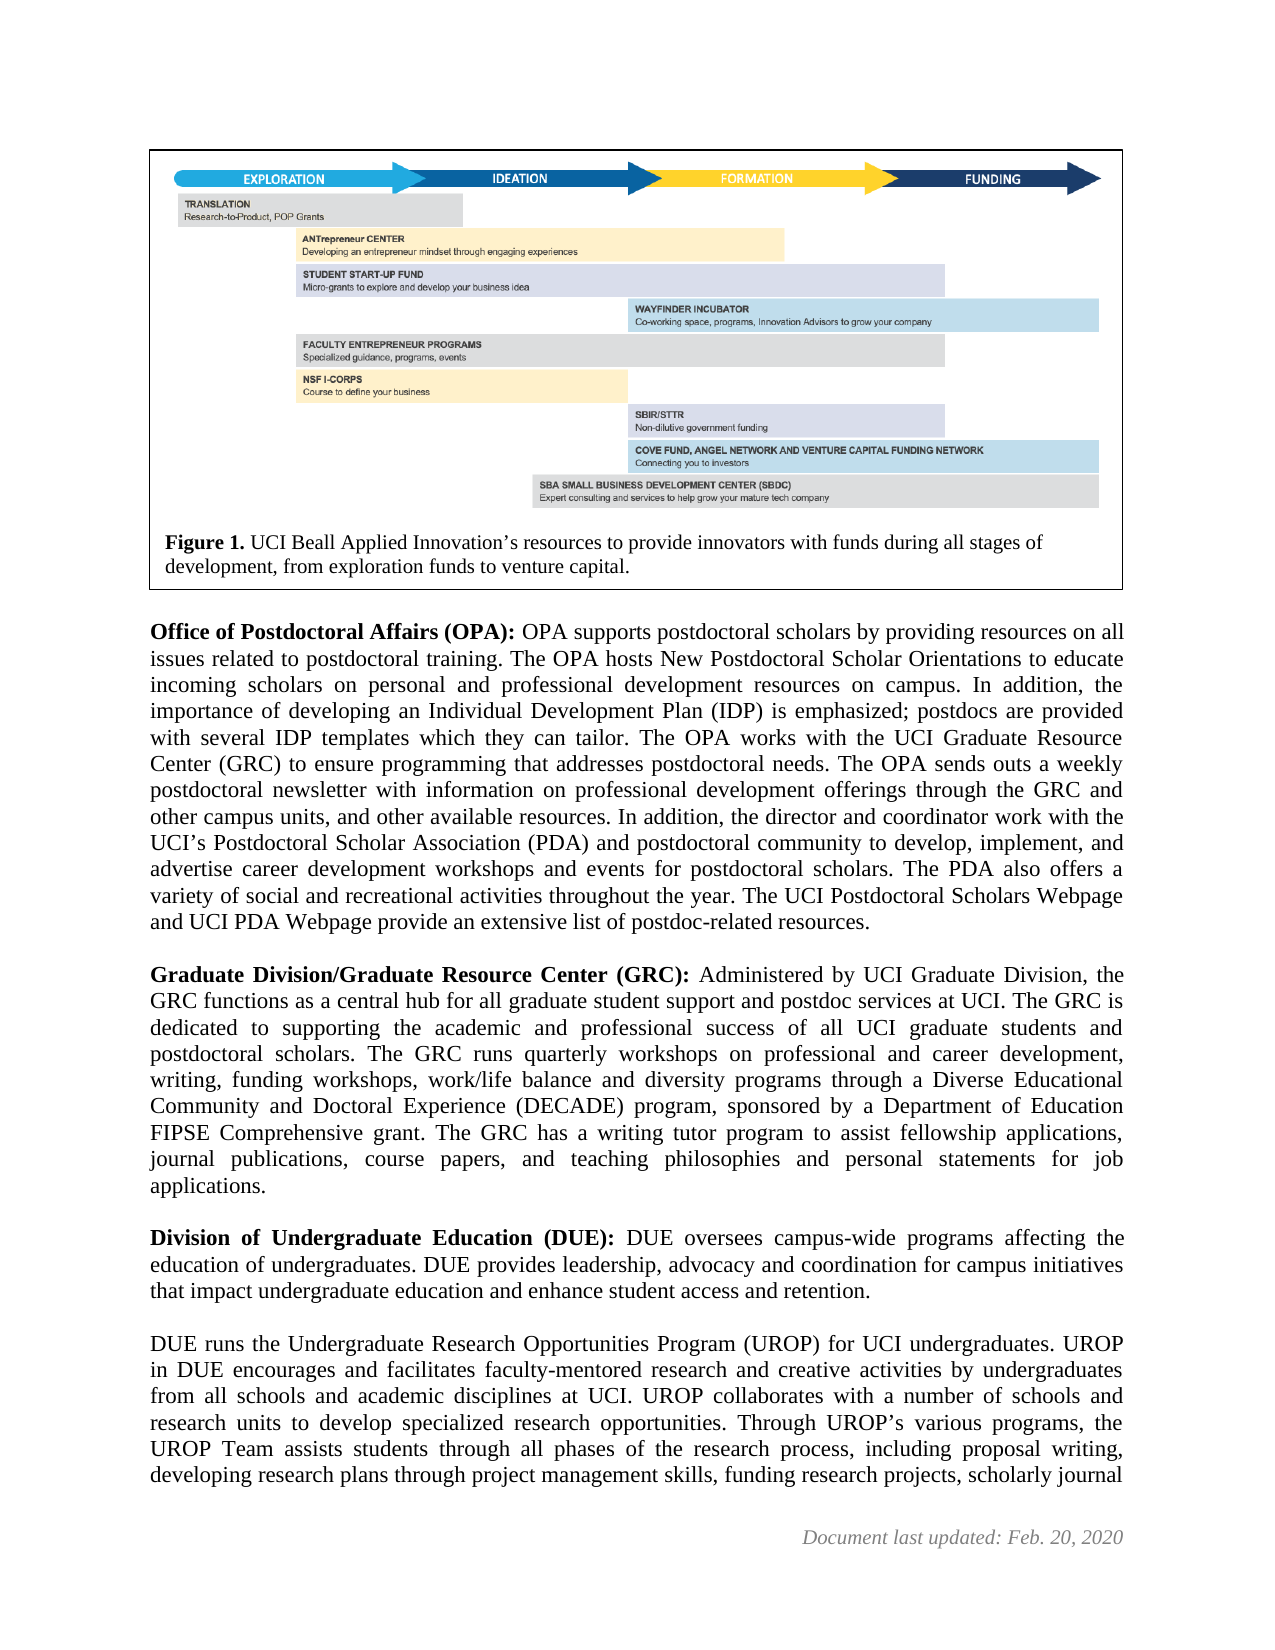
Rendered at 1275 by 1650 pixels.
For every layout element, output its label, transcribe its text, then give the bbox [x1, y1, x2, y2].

picture [165, 157, 1107, 514]
text Division of Undergraduate Education (DUE): DUE oversees campus-wide programs affecting the education of undergraduates. DUE provides leadership, advocacy and coordination for campus initiatives that impact undergraduate education and enhance student access and retention. [150, 1224, 1125, 1303]
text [150, 1330, 1125, 1488]
text Graduate Division/Graduate Resource Center (GRC): Administered by UCI Graduate Division, the GRC functions as a central hub for all graduate student support and postdoc services at UCI. The GRC is dedicated to supporting the academic and professional success of all UCI graduate students and postdoctoral scholars. The GRC runs quarterly workshops on professional and career development, writing, funding workshops, work/life balance and diversity programs through a Diverse Educational Community and Doctoral Experience (DECADE) program, sponsored by a Department of Education FIPSE Comprehensive grant. The GRC has a writing tutor program to assist fellowship applications, journal publications, course papers, and teaching philosophies and personal statements for job applications. [150, 961, 1125, 1198]
text Office of Postdoctoral Affairs (OPA): OPA supports postdoctoral scholars by providing resources on all issues related to postdoctoral training. The OPA hosts New Postdoctoral Scholar Orientations to educate incoming scholars on personal and professional development resources on campus. In addition, the importance of developing an Individual Development Plan (IDP) is emphasized; postdocs are provided with several IDP templates which they can tailor. The OPA works with the UCI Graduate Resource Center (GRC) to ensure programming that addresses postdoctoral needs. The OPA sends outs a weekly postdoctoral newsletter with information on professional development offerings through the GRC and other campus units, and other available resources. In addition, the director and coordinator work with the UCI’s Postdoctoral Scholar Association (PDA) and postdoctoral community to develop, implement, and advertise career development workshops and events for postdoctoral scholars. The PDA also offers a variety of social and recreational activities throughout the year. The UCI Postdoctoral Scholars Webpage and UCI PDA Webpage provide an extensive list of postdoc-related resources. [150, 618, 1125, 934]
